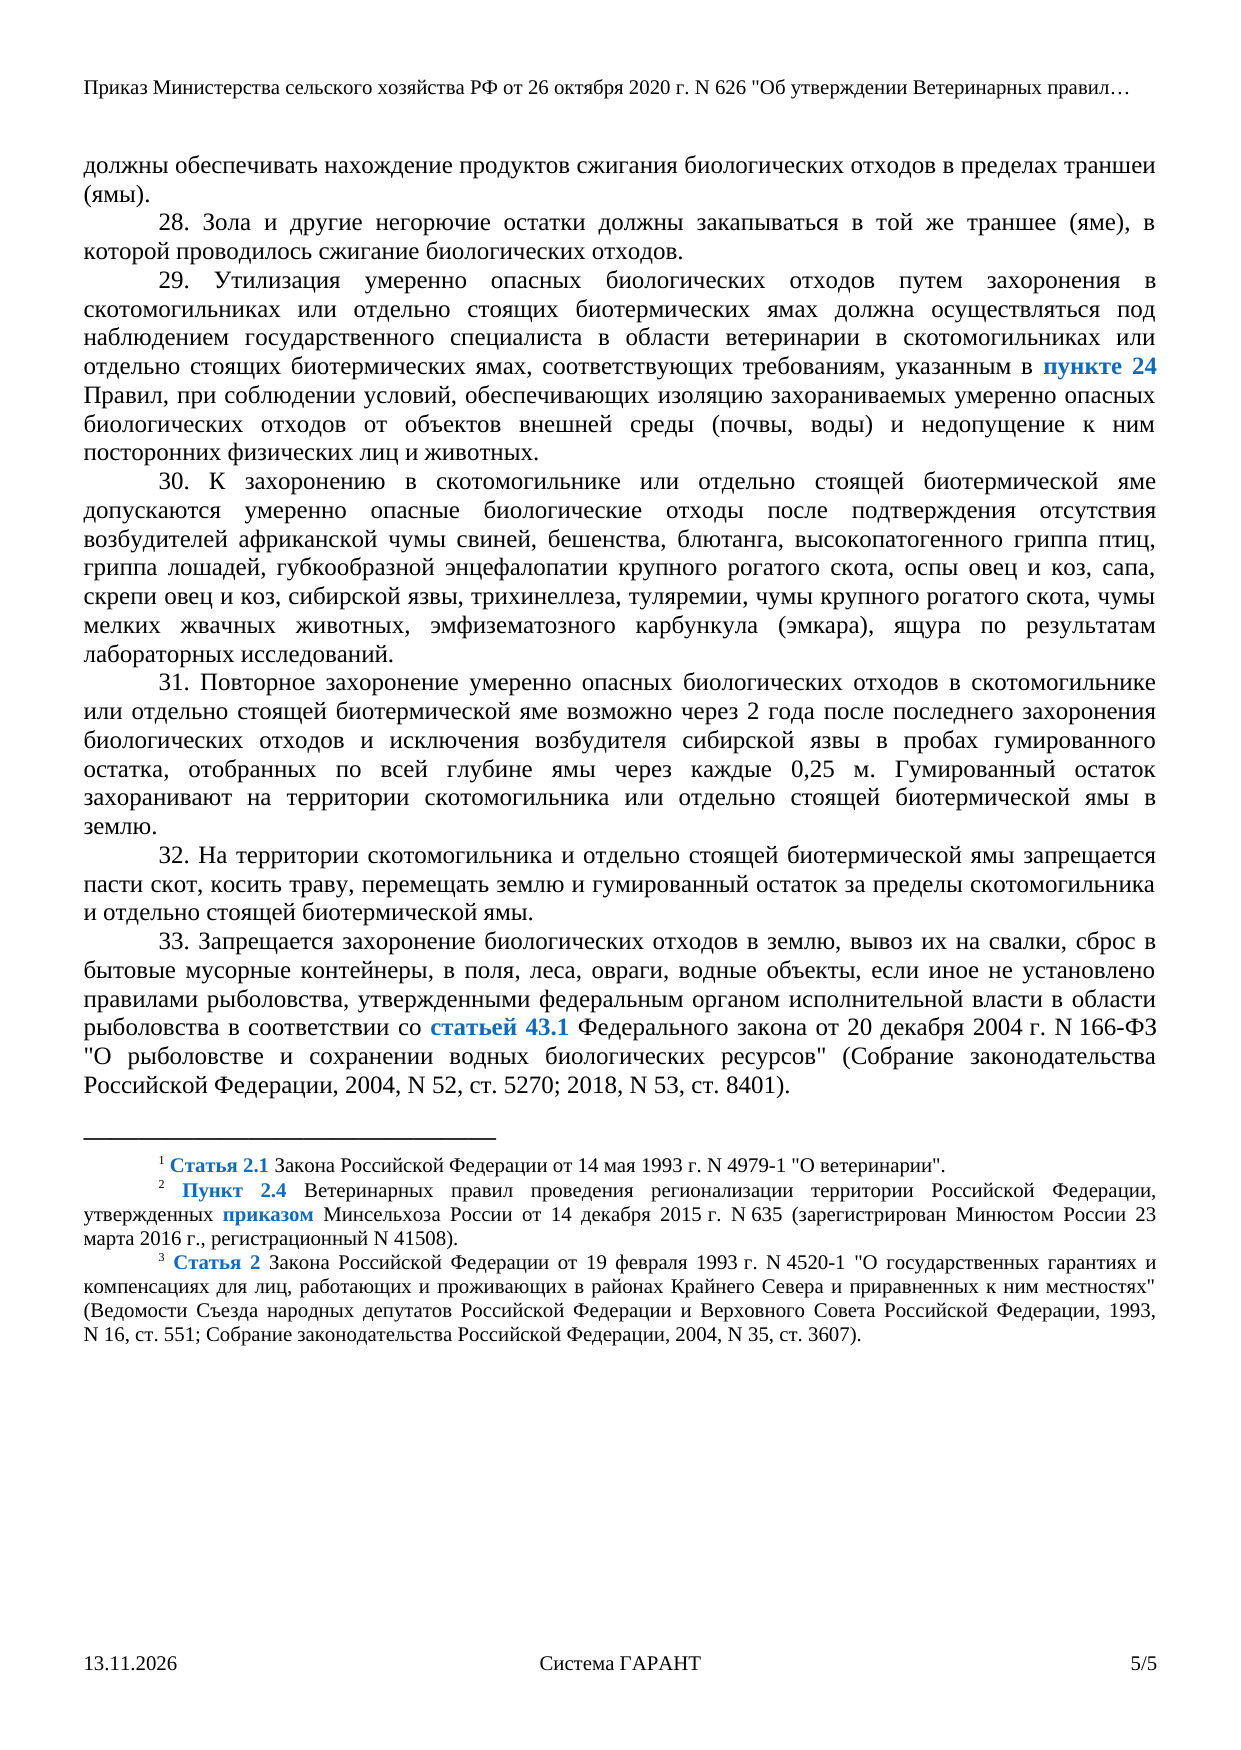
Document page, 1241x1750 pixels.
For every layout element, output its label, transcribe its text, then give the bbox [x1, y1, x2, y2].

text ────────────────────────────── [83, 1127, 1157, 1153]
text 32. На территории скотомогильника и отдельно стоящей биотермической ямы запрещается пасти скот, косить траву, перемещать землю и гумированный остаток за пределы скотомогильника и отдельно стоящей биотермической ямы. [83, 840, 1157, 926]
text 3 Статья 2 Закона Российской Федерации от 19 февраля 1993 г. N 4520-1 "О государственных гарантиях и компенсациях для лиц, работающих и проживающих в районах Крайнего Севера и приравненных к ним местностях" (Ведомости Съезда народных депутатов Российской Федерации и Верховного Совета Российской Федерации, 1993, N 16, ст. 551; Собрание законодательства Российской Федерации, 2004, N 35, ст. 3607). [83, 1250, 1157, 1346]
text 28. Зола и другие негорючие остатки должны закапываться в той же траншее (яме), в которой проводилось сжигание биологических отходов. [83, 207, 1157, 265]
text 2 Пункт 2.4 Ветеринарных правил проведения регионализации территории Российской Федерации, утвержденных приказом Минсельхоза России от 14 декабря 2015 г. N 635 (зарегистрирован Минюстом России 23 марта 2016 г., регистрационный N 41508). [83, 1177, 1157, 1250]
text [83, 150, 1157, 207]
text 31. Повторное захоронение умеренно опасных биологических отходов в скотомогильнике или отдельно стоящей биотермической яме возможно через 2 года после последнего захоронения биологических отходов и исключения возбудителя сибирской язвы в пробах гумированного остатка, отобранных по всей глубине ямы через каждые 0,25 м. Гумированный остаток захоранивают на территории скотомогильника или отдельно стоящей биотермической ямы в землю. [83, 667, 1157, 840]
text 30. К захоронению в скотомогильнике или отдельно стоящей биотермической яме допускаются умеренно опасные биологические отходы после подтверждения отсутствия возбудителей африканской чумы свиней, бешенства, блютанга, высокопатогенного гриппа птиц, гриппа лошадей, губкообразной энцефалопатии крупного рогатого скота, оспы овец и коз, сапа, скрепи овец и коз, сибирской язвы, трихинеллеза, туляремии, чумы крупного рогатого скота, чумы мелких жвачных животных, эмфизематозного карбункула (эмкара), ящура по результатам лабораторных исследований. [83, 466, 1157, 667]
text 29. Утилизация умеренно опасных биологических отходов путем захоронения в скотомогильниках или отдельно стоящих биотермических ямах должна осуществляться под наблюдением государственного специалиста в области ветеринарии в скотомогильниках или отдельно стоящих биотермических ямах, соответствующих требованиям, указанным в пункте 24 Правил, при соблюдении условий, обеспечивающих изоляцию захораниваемых умеренно опасных биологических отходов от объектов внешней среды (почвы, воды) и недопущение к ним посторонних физических лиц и животных. [83, 265, 1157, 466]
text 33. Запрещается захоронение биологических отходов в землю, вывоз их на свалки, сброс в бытовые мусорные контейнеры, в поля, леса, овраги, водные объекты, если иное не установлено правилами рыболовства, утвержденными федеральным органом исполнительной власти в области рыболовства в соответствии со статьей 43.1 Федерального закона от 20 декабря 2004 г. N 166-ФЗ "О рыболовстве и сохранении водных биологических ресурсов" (Собрание законодательства Российской Федерации, 2004, N 52, ст. 5270; 2018, N 53, ст. 8401). [83, 926, 1157, 1099]
text 1 Статья 2.1 Закона Российской Федерации от 14 мая 1993 г. N 4979-1 "О ветеринарии". [83, 1153, 1157, 1177]
